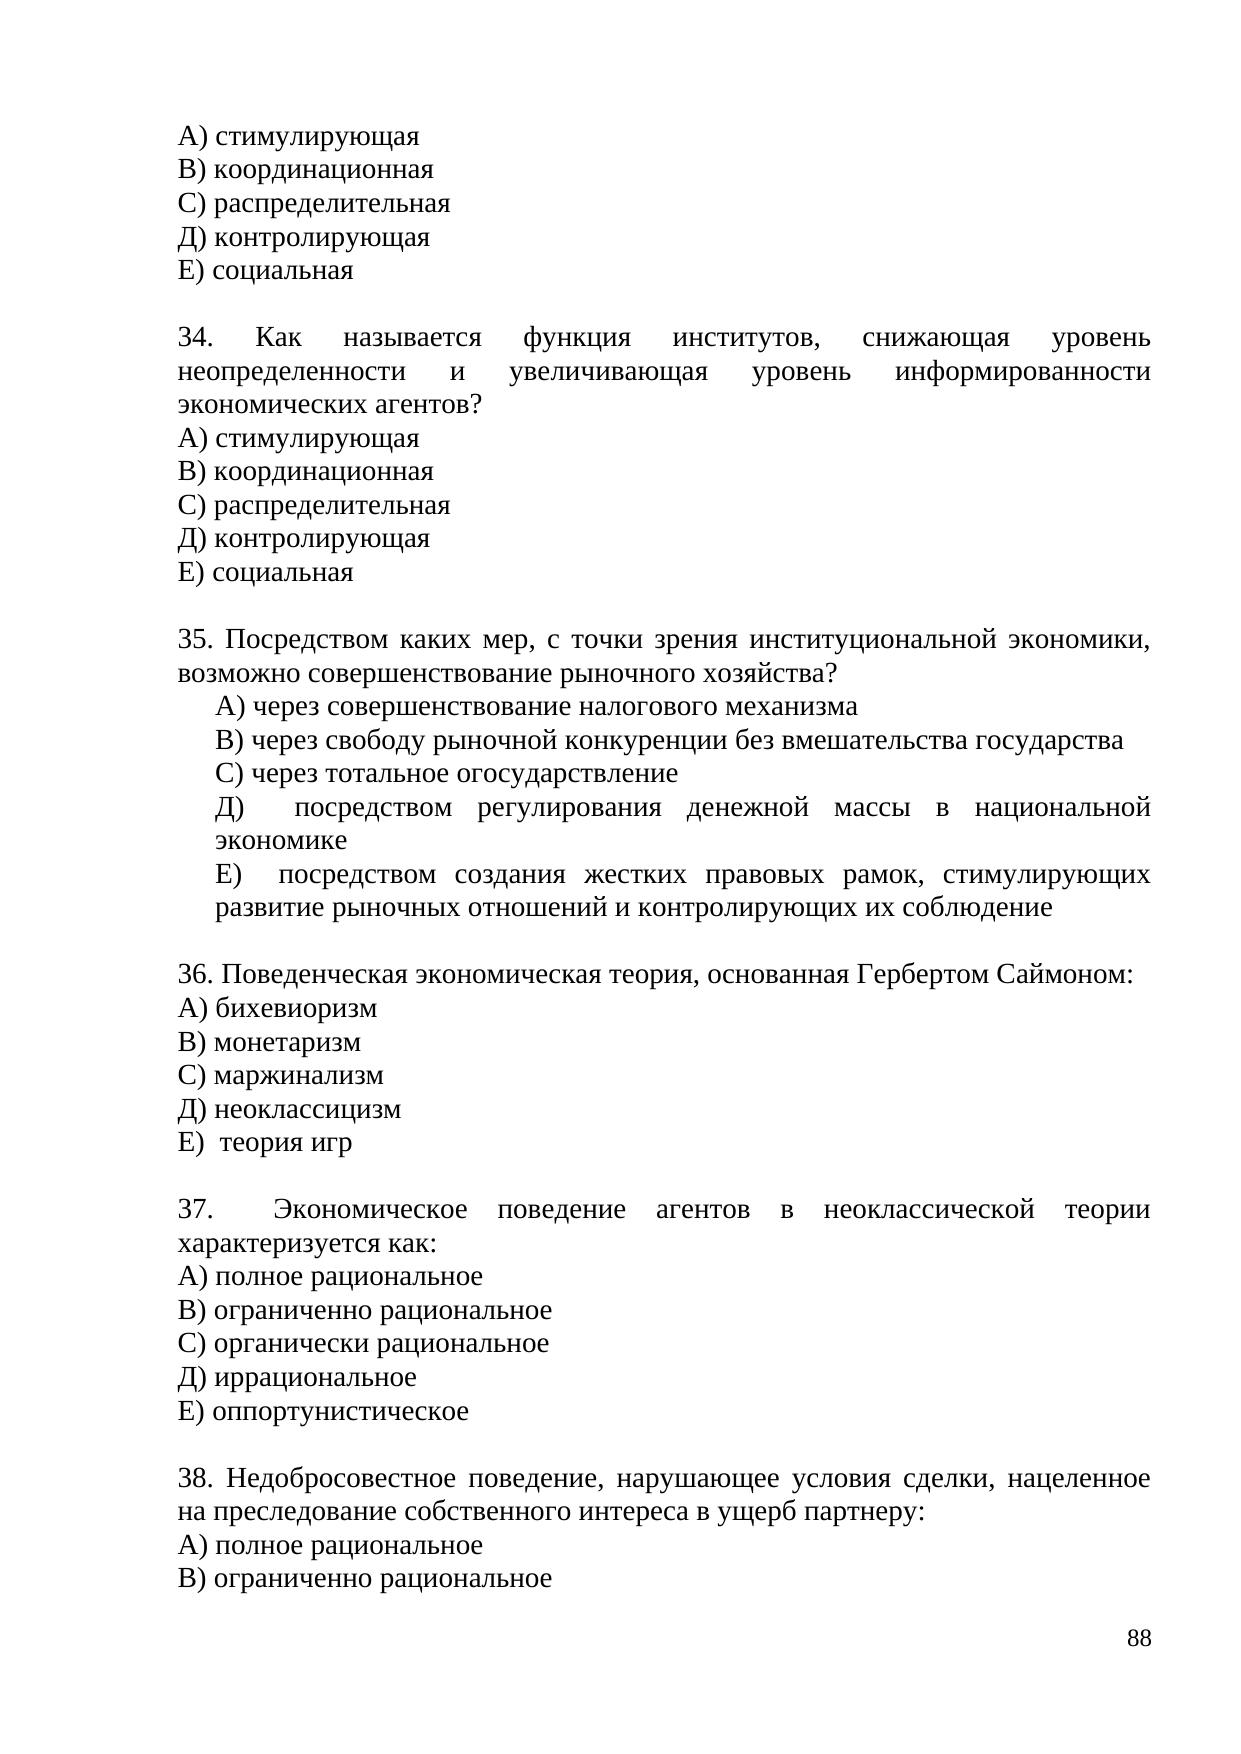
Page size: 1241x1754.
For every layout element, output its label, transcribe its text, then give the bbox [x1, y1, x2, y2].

text А) стимулирующая [177, 118, 1152, 152]
text С) через тотальное огосударствление [215, 755, 1152, 789]
text В) через свободу рыночной конкуренции без вмешательства государства [215, 722, 1152, 755]
text С) маржинализм [177, 1057, 1152, 1091]
text Д) контролирующая [177, 521, 1152, 554]
text Е) теория игр [177, 1124, 1152, 1158]
text 37. Экономическое поведение агентов в неоклассической теории характеризуется как: [177, 1191, 1152, 1258]
text Д) иррациональное [177, 1359, 1152, 1393]
text 35. Посредством каких мер, с точки зрения институциональной экономики, возможно совершенствование рыночного хозяйства? [177, 621, 1152, 688]
text Д) неоклассицизм [177, 1091, 1152, 1124]
text Е) социальная [177, 252, 1152, 286]
text А) стимулирующая [177, 420, 1152, 453]
text 38. Недобросовестное поведение, нарушающее условия сделки, нацеленное на преследование собственного интереса в ущерб партнеру: [177, 1460, 1152, 1527]
text 34. Как называется функция институтов, снижающая уровень неопределенности и увеличивающая уровень информированности экономических агентов? [177, 319, 1152, 420]
text С) распределительная [177, 487, 1152, 521]
text С) распределительная [177, 185, 1152, 219]
text В) координационная [177, 152, 1152, 185]
text А) полное рациональное [177, 1258, 1152, 1292]
text В) ограниченно рациональное [177, 1560, 1152, 1594]
text В) координационная [177, 453, 1152, 487]
text Е) оппортунистическое [177, 1393, 1152, 1426]
text А) через совершенствование налогового механизма [215, 688, 1152, 722]
text Е) социальная [177, 554, 1152, 588]
text А) бихевиоризм [177, 990, 1152, 1024]
text С) органически рациональное [177, 1326, 1152, 1359]
text В) монетаризм [177, 1024, 1152, 1057]
text Е) посредством создания жестких правовых рамок, стимулирующих развитие рыночных отношений и контролирующих их соблюдение [215, 856, 1152, 923]
text Д) контролирующая [177, 219, 1152, 252]
text В) ограниченно рациональное [177, 1292, 1152, 1326]
text Д) посредством регулирования денежной массы в национальной экономике [215, 789, 1152, 856]
text 36. Поведенческая экономическая теория, основанная Гербертом Саймоном: [177, 957, 1152, 990]
text А) полное рациональное [177, 1527, 1152, 1560]
